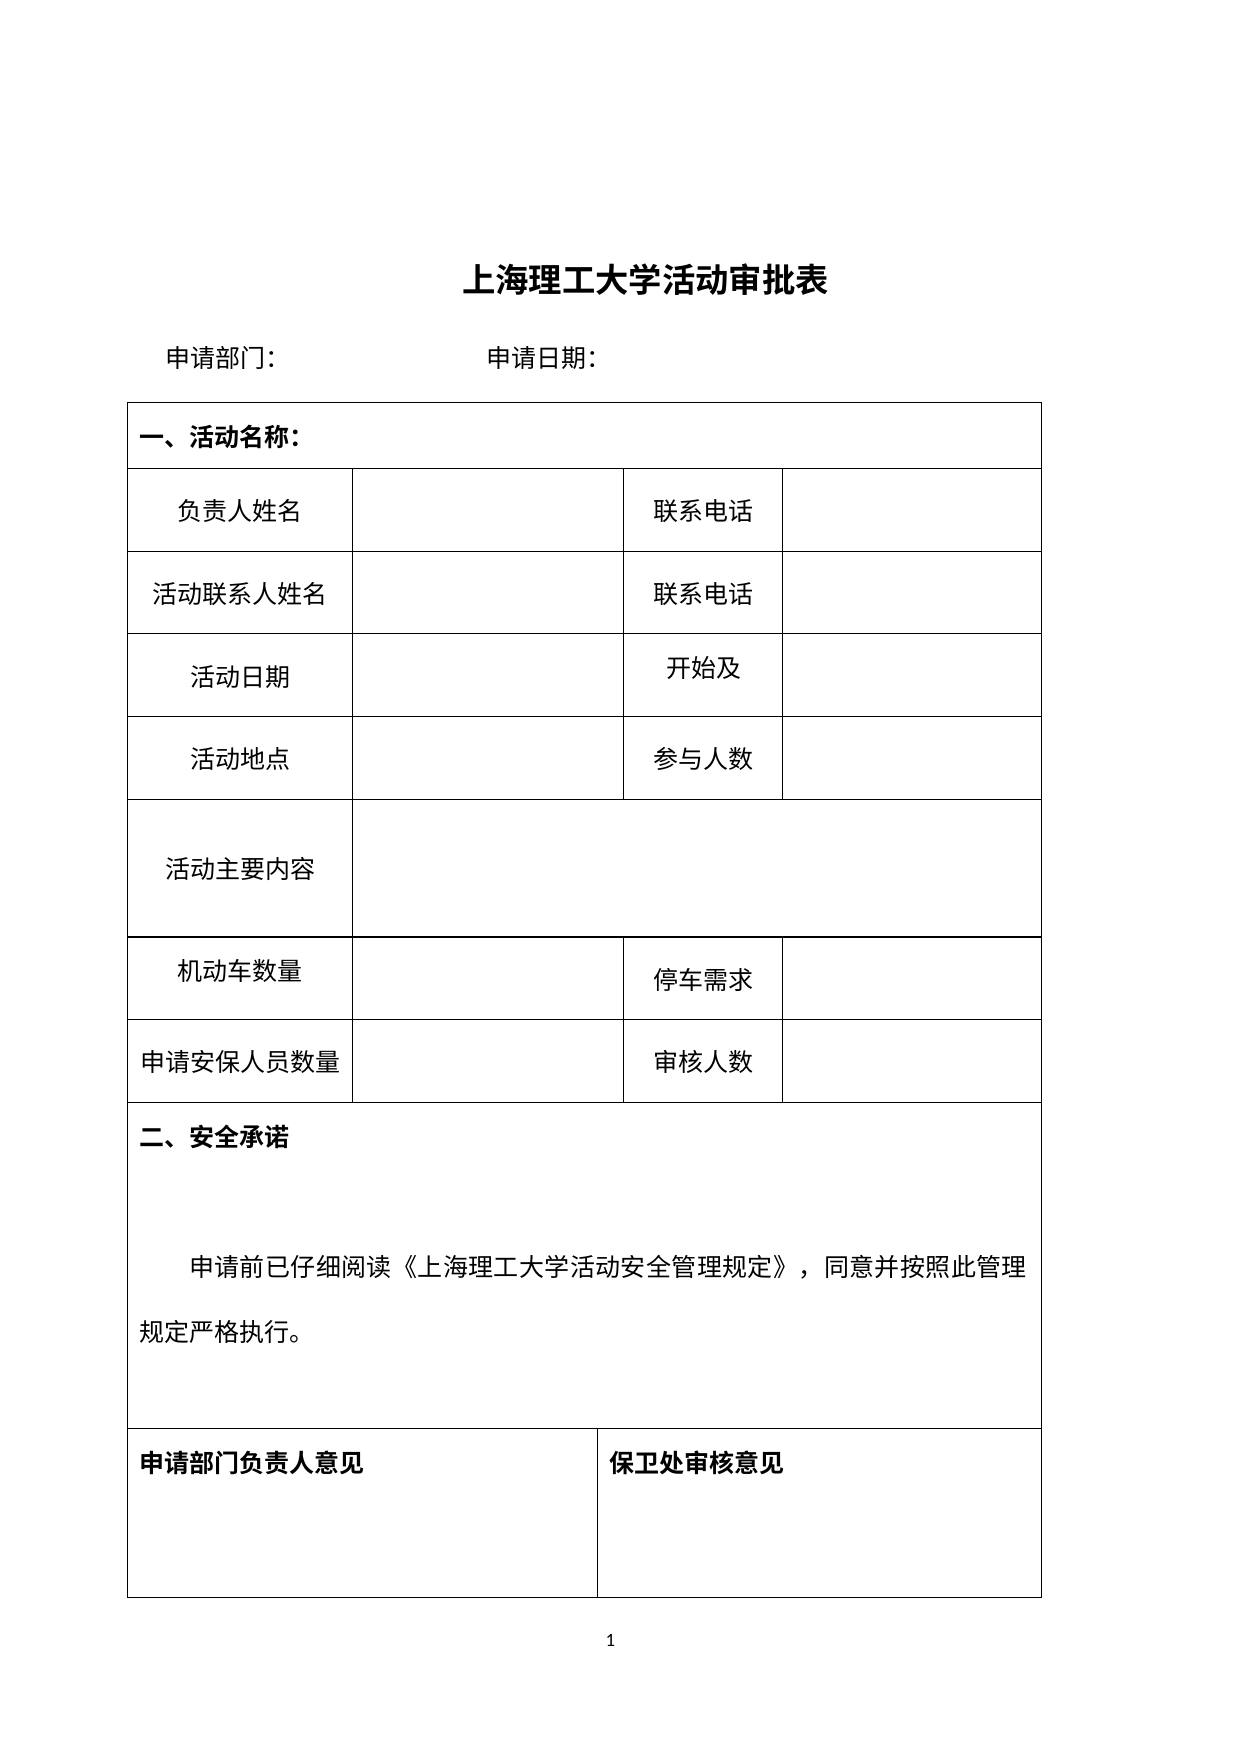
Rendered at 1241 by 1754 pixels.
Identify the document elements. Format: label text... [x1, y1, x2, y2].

table_cell [353, 469, 623, 551]
table_cell 活动联系人姓名 [128, 552, 352, 633]
table_cell [783, 634, 1041, 716]
table_cell [353, 800, 1041, 936]
table_cell 审核人数 [624, 1020, 782, 1102]
table_cell 二、安全承诺 申请前已仔细阅读《上海理工大学活动安全管理规定》，同意并按照此管理规定严格执行。 [128, 1103, 1041, 1428]
table_cell 机动车数量 [128, 938, 352, 1019]
text 申请部门： 申请日期： [165, 324, 975, 389]
table_cell [783, 1020, 1041, 1102]
table_cell [353, 938, 623, 1019]
table_cell 联系电话 [624, 552, 782, 633]
table_cell [353, 634, 623, 716]
table_cell [783, 469, 1041, 551]
table_header 一、活动名称： [128, 403, 1041, 468]
table_cell [353, 1020, 623, 1102]
table_cell 活动日期 [128, 634, 352, 716]
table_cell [128, 1429, 597, 1597]
table_cell [783, 938, 1041, 1019]
table_cell [783, 717, 1041, 799]
table_cell 开始及 结束时间 [624, 634, 782, 716]
table_cell [353, 717, 623, 799]
table_cell 联系电话 [624, 469, 782, 551]
table_cell [783, 552, 1041, 633]
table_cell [598, 1429, 1041, 1597]
table_cell 活动地点 [128, 717, 352, 799]
table_cell [353, 552, 623, 633]
table_cell 参与人数 [624, 717, 782, 799]
table_cell 负责人姓名 [128, 469, 352, 551]
text 上海理工大学活动审批表 [165, 246, 1075, 311]
table_cell 停车需求 [624, 938, 782, 1019]
table_cell 申请安保人员数量 [128, 1020, 352, 1102]
table_cell 活动主要内容 [128, 800, 352, 936]
